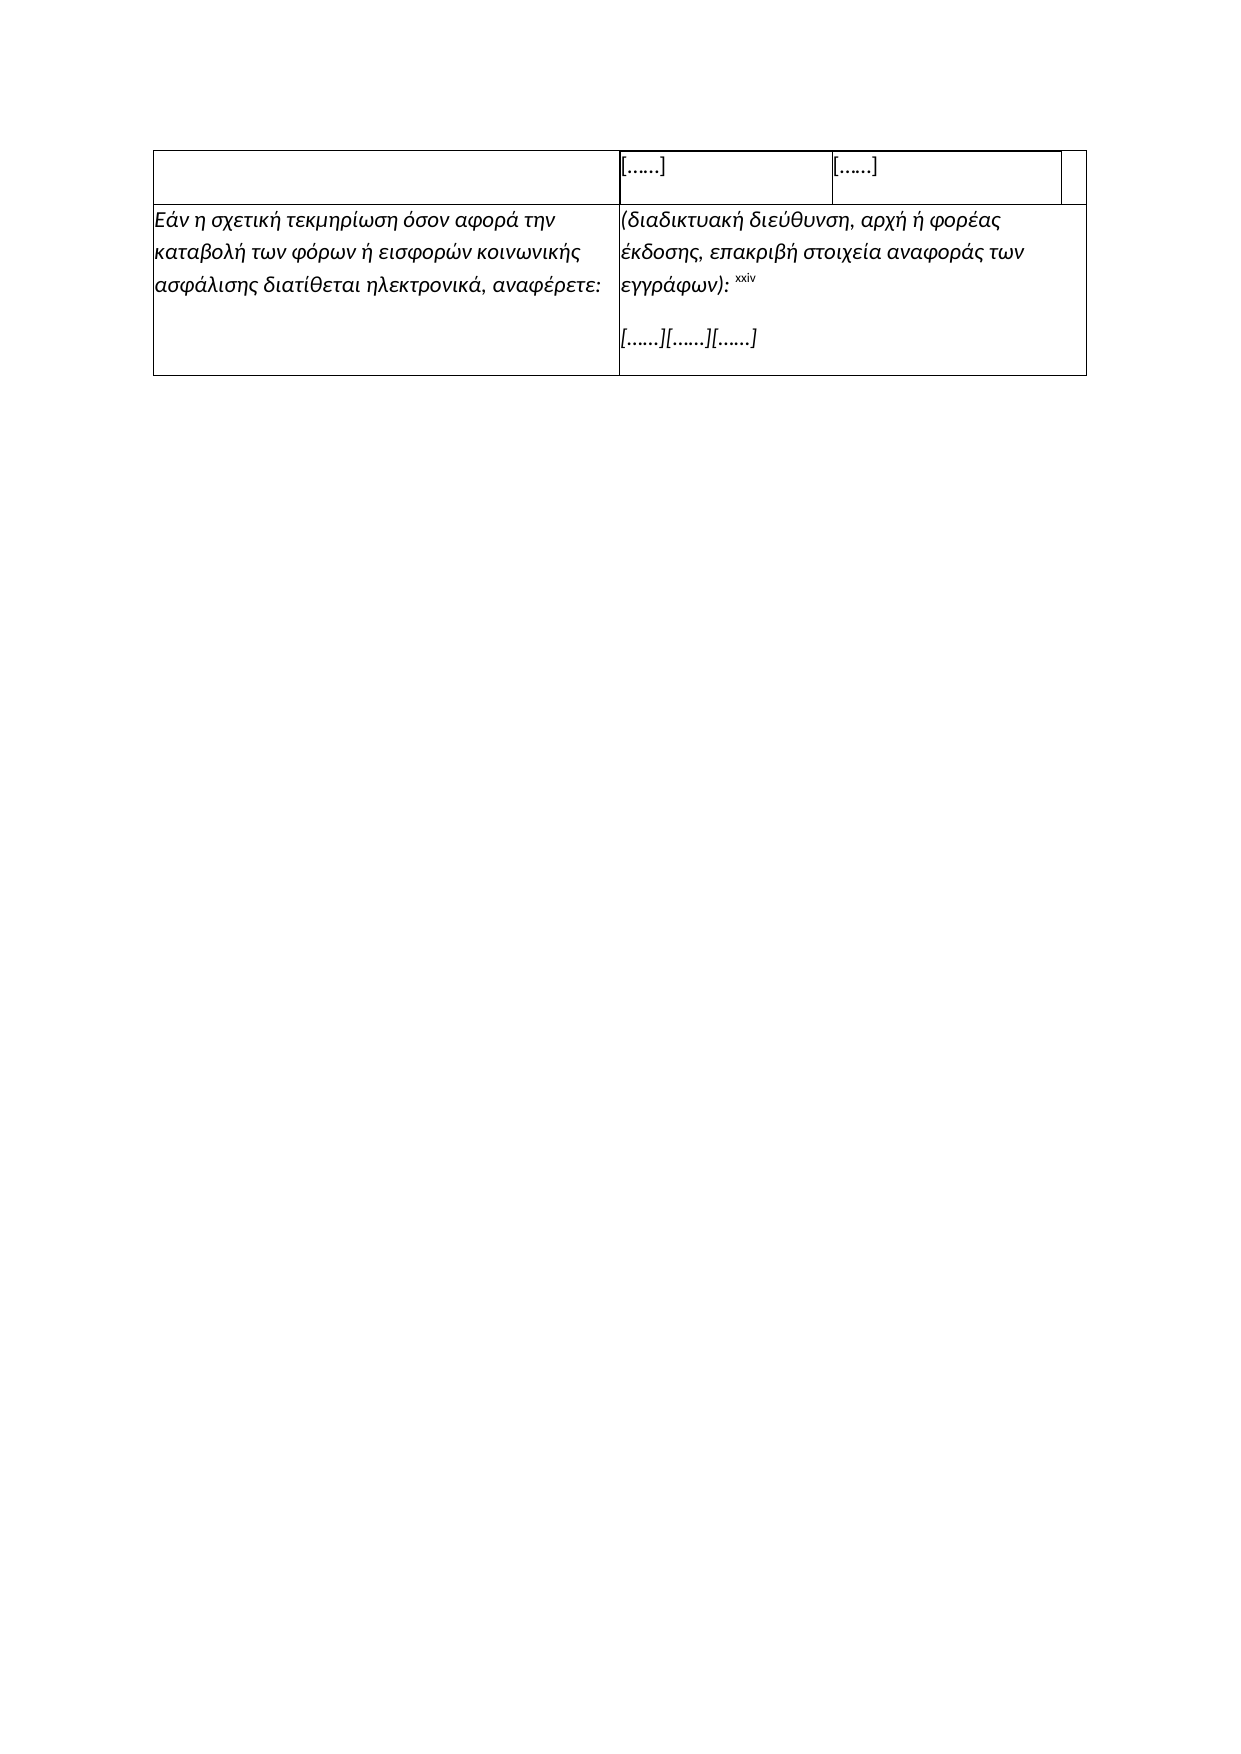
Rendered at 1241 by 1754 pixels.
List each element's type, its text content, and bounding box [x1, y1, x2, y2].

table_cell [833, 152, 1061, 204]
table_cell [154, 151, 619, 204]
table_cell Εάν η σχετική τεκμηρίωση όσον αφορά την καταβολή των φόρων ή εισφορών κοινωνικής ασφάλισης διατίθεται ηλεκτρονικά, αναφέρετε: [154, 205, 619, 375]
table_cell [621, 152, 832, 204]
table_cell [1062, 151, 1086, 204]
table_cell (διαδικτυακή διεύθυνση, αρχή ή φορέας έκδοσης, επακριβή στοιχεία αναφοράς των εγγράφων): [……][……][……] [620, 205, 1086, 375]
